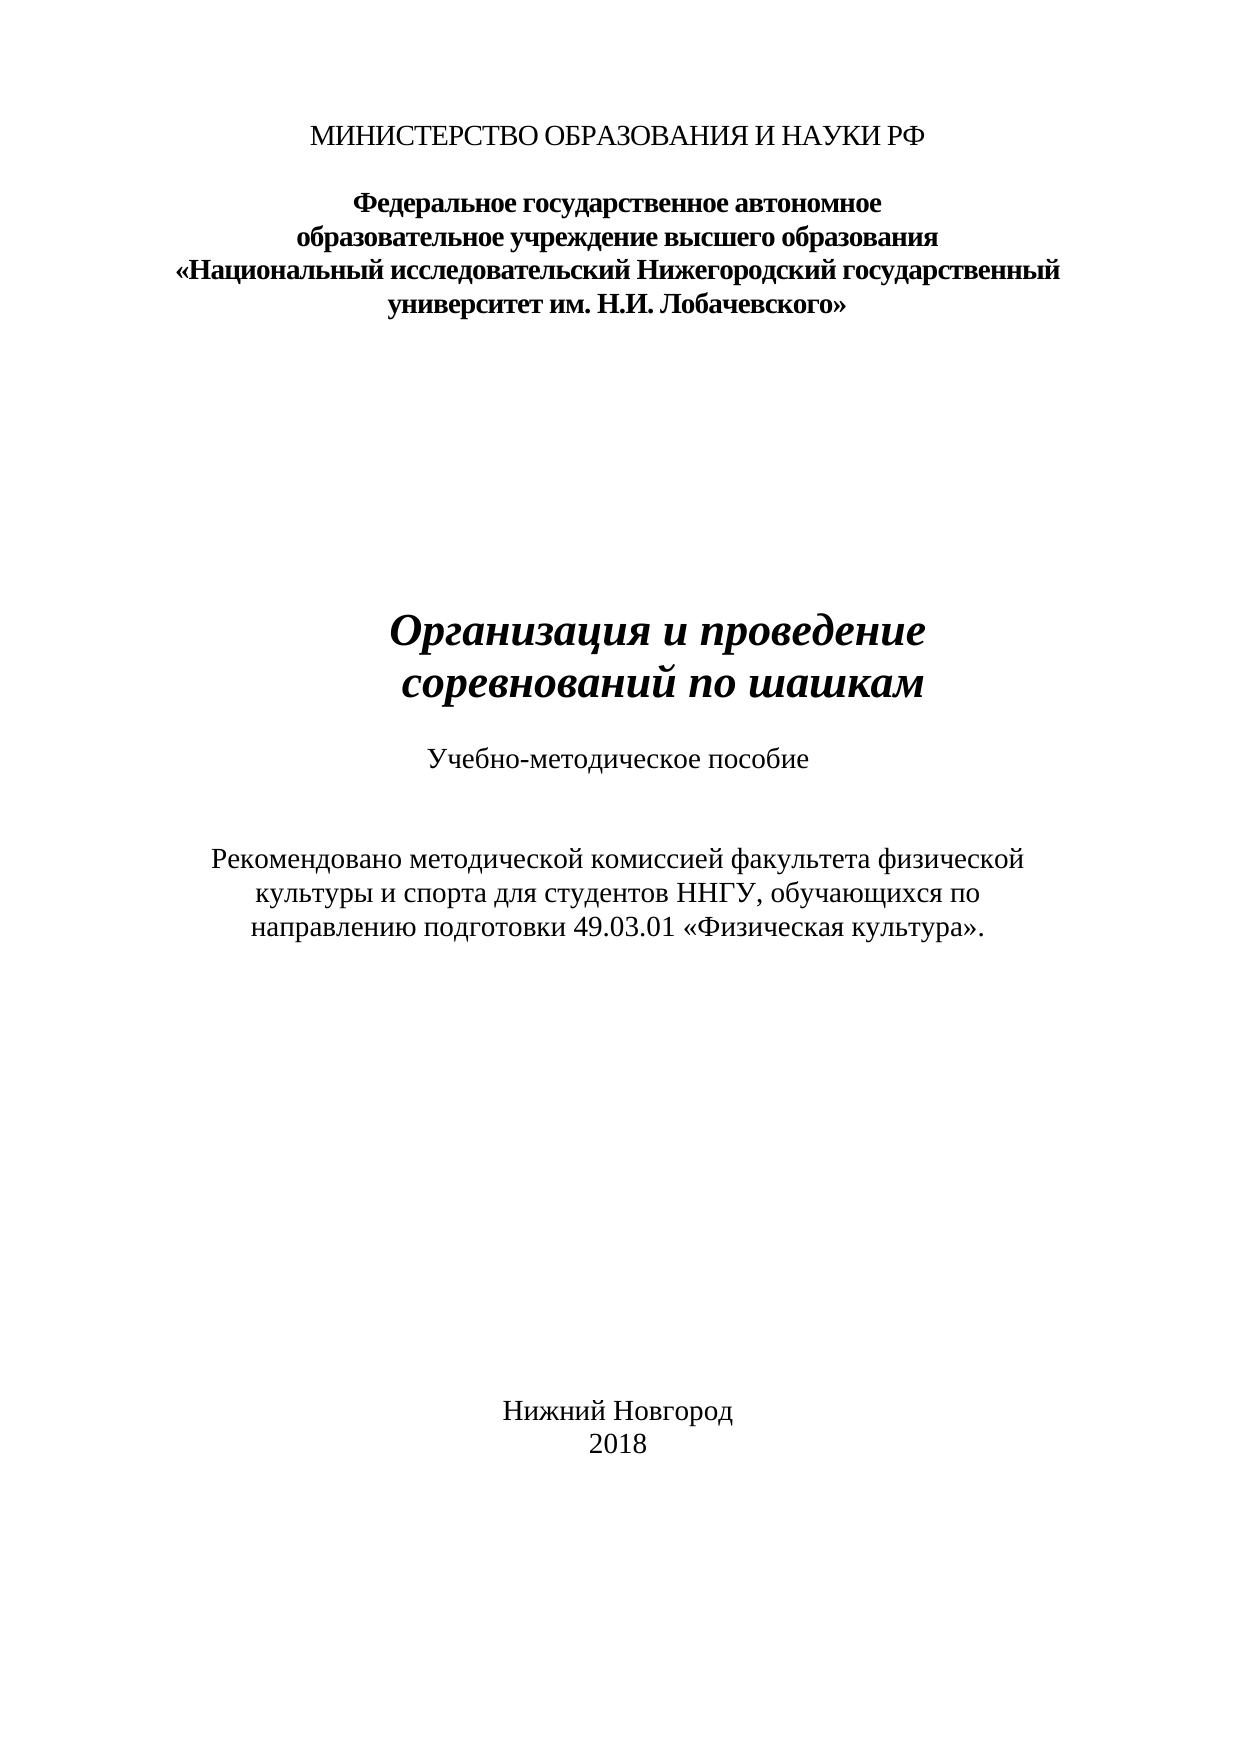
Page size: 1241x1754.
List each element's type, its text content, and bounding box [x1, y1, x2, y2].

text Учебно-методическое пособие [174, 741, 1061, 774]
text «Национальный исследовательский Нижегородский государственный университет им. Н.И. Лобачевского» [174, 252, 1061, 319]
text 2018 [174, 1426, 1061, 1460]
text Организация и проведение [118, 602, 1122, 655]
text соревнований по шашкам [118, 655, 1122, 707]
text МИНИСТЕРСТВО ОБРАЗОВАНИЯ И НАУКИ РФ [174, 118, 1061, 152]
text образовательное учреждение высшего образования [174, 219, 1061, 252]
text Федеральное государственное автономное [174, 185, 1061, 219]
text Нижний Новгород [174, 1393, 1061, 1426]
text Рекомендовано методической комиссией факультета физической культуры и спорта для студентов ННГУ, обучающихся по направлению подготовки 49.03.01 «Физическая культура». [174, 842, 1061, 942]
